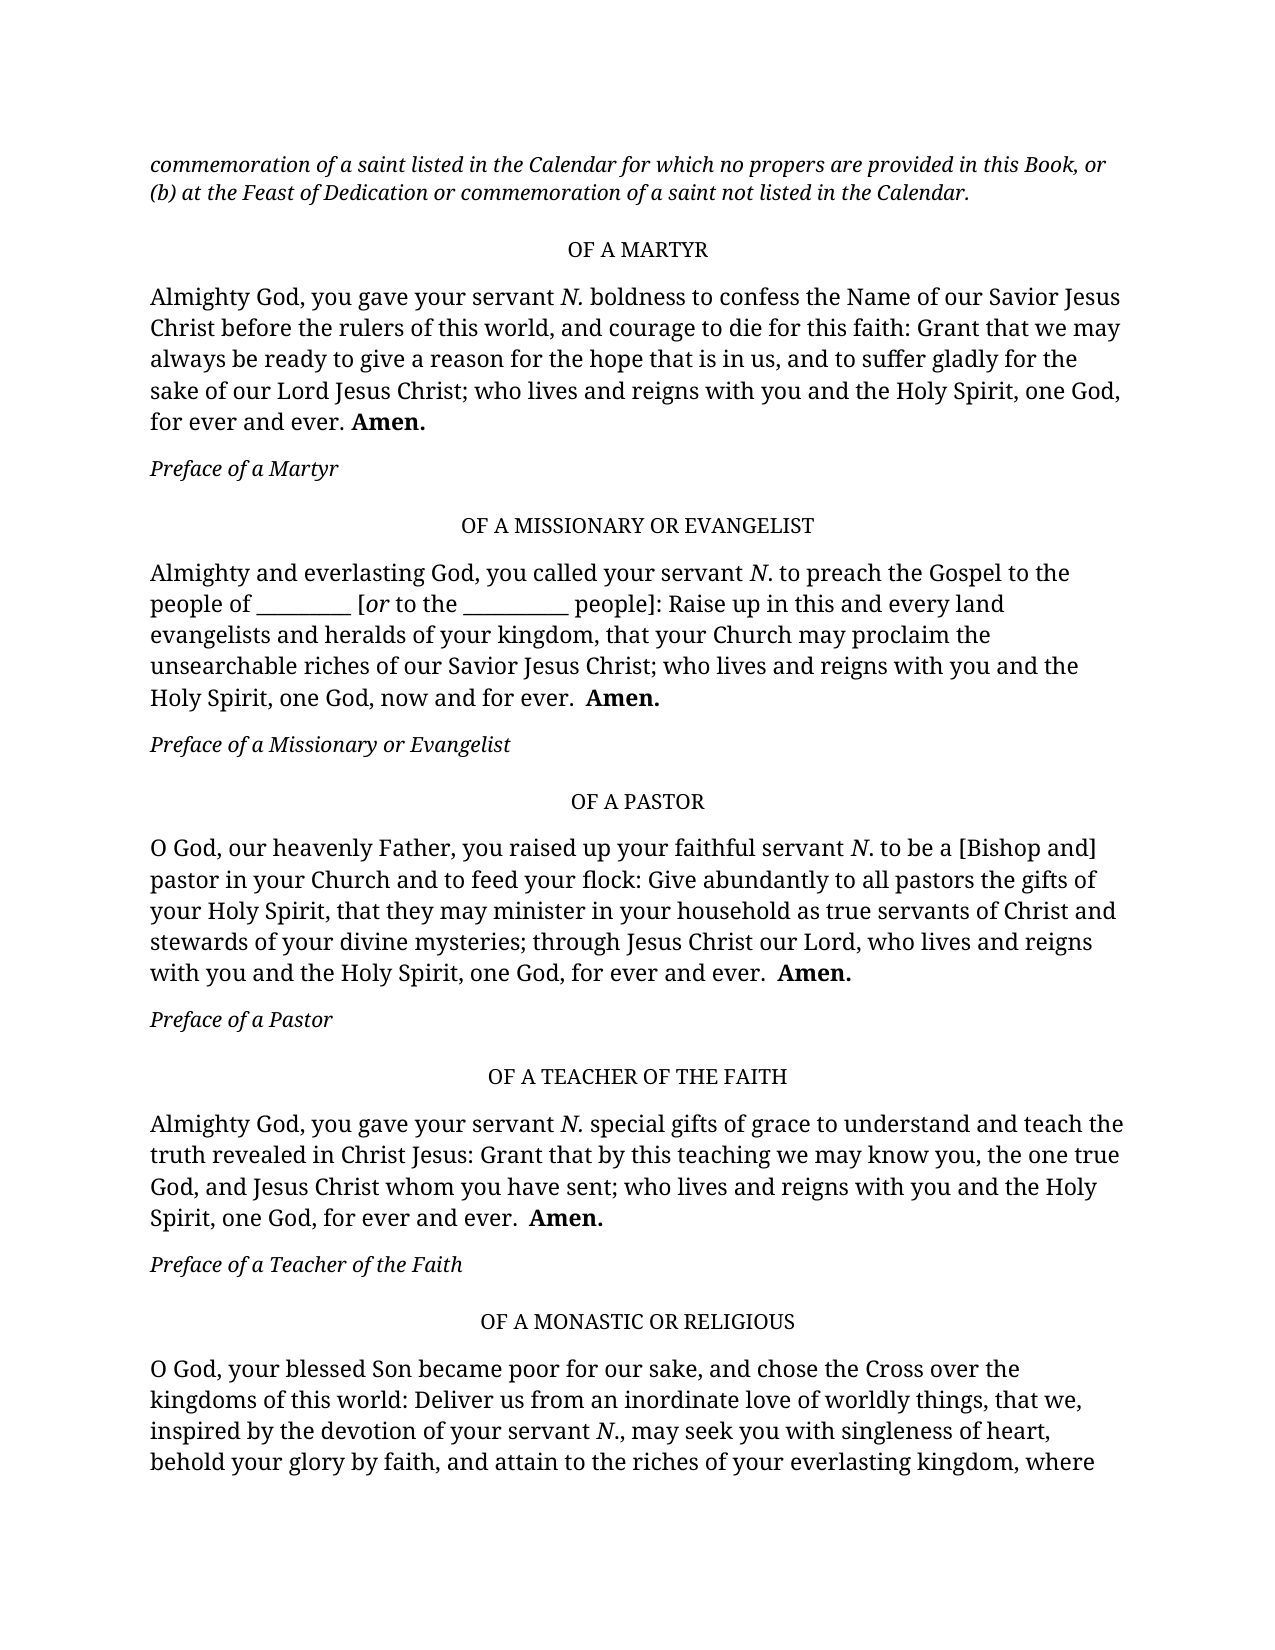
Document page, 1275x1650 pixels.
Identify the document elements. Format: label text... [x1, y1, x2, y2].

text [150, 1352, 1125, 1477]
text Preface of a Missionary or Evangelist [150, 730, 1125, 758]
text Almighty God, you gave your servant N. boldness to confess the Name of our Savior Jesus Christ before the rulers of this world, and courage to die for this faith: Grant that we may always be ready to give a reason for the hope that is in us, and to suffer gladly for the sake of our Lord Jesus Christ; who lives and reigns with you and the Holy Spirit, one God, for ever and ever. Amen. [150, 281, 1125, 437]
text Preface of a Martyr [150, 454, 1125, 483]
text O God, our heavenly Father, you raised up your faithful servant N. to be a [Bishop and] pastor in your Church and to feed your flock: Give abundantly to all pastors the gifts of your Holy Spirit, that they may minister in your household as true servants of Christ and stewards of your divine mysteries; through Jesus Christ our Lord, who lives and reigns with you and the Holy Spirit, one God, for ever and ever. Amen. [150, 832, 1125, 988]
text OF A MARTYR [150, 235, 1125, 264]
text OF A MONASTIC OR RELIGIOUS [150, 1307, 1125, 1335]
text OF A MISSIONARY OR EVANGELIST [150, 511, 1125, 539]
text OF A PASTOR [150, 787, 1125, 815]
text Preface of a Pastor [150, 1006, 1125, 1034]
text OF A TEACHER OF THE FAITH [150, 1062, 1125, 1091]
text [150, 150, 1125, 207]
text Almighty God, you gave your servant N. special gifts of grace to understand and teach the truth revealed in Christ Jesus: Grant that by this teaching we may know you, the one true God, and Jesus Christ whom you have sent; who lives and reigns with you and the Holy Spirit, one God, for ever and ever. Amen. [150, 1108, 1125, 1233]
text Preface of a Teacher of the Faith [150, 1250, 1125, 1278]
text Almighty and everlasting God, you called your servant N. to preach the Gospel to the people of _________ [or to the __________ people]: Raise up in this and every land evangelists and heralds of your kingdom, that your Church may proclaim the unsearchable riches of our Savior Jesus Christ; who lives and reigns with you and the Holy Spirit, one God, now and for ever. Amen. [150, 557, 1125, 713]
